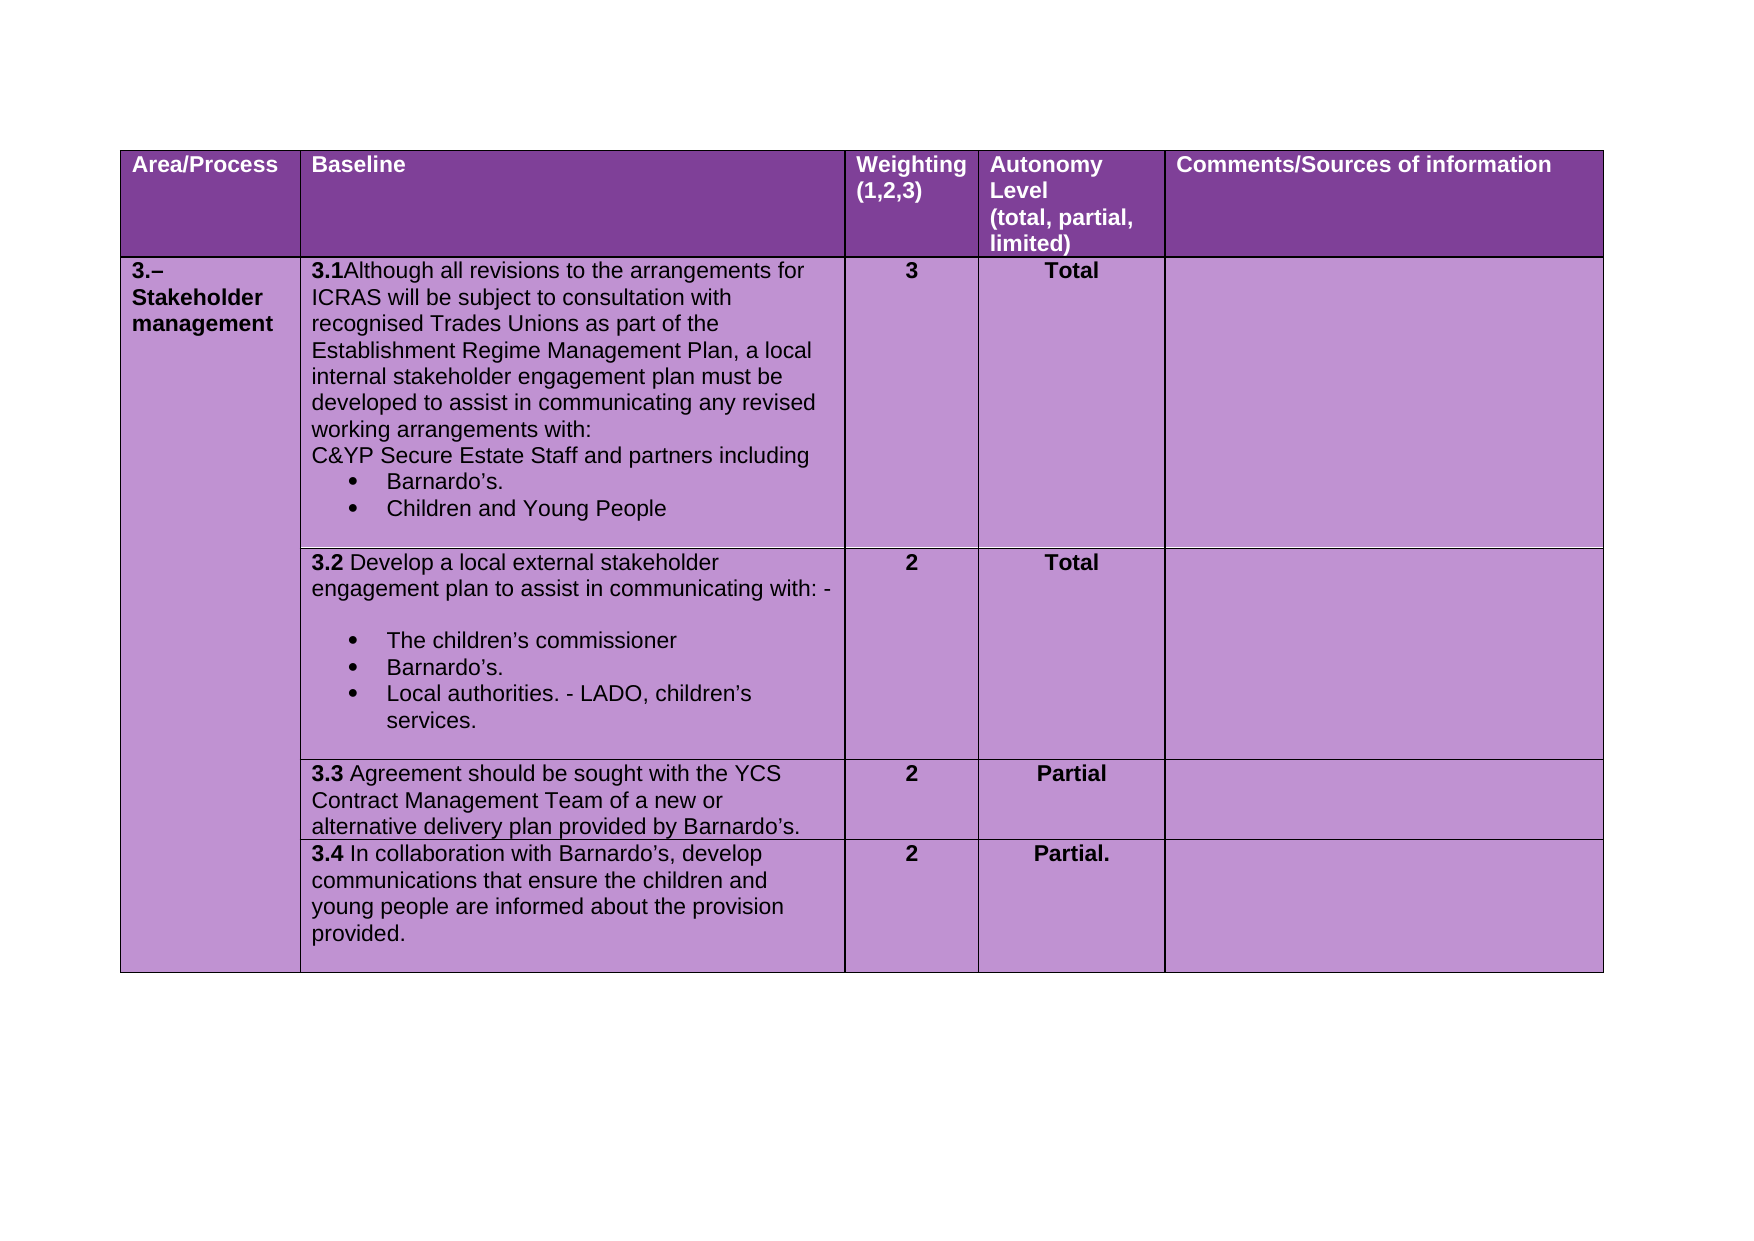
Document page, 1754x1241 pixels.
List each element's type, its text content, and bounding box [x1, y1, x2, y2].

table_cell 2 [846, 760, 978, 839]
table_cell 2 [846, 549, 978, 759]
table_cell [1166, 258, 1603, 547]
table_cell 3.3 Agreement should be sought with the YCS Contract Management Team of a new or alternative delivery plan provided by Barnardo’s. [301, 760, 844, 839]
table_header Weighting (1,2,3) [846, 151, 978, 256]
table_header Comments/Sources of information [1166, 151, 1603, 256]
table_cell Total [979, 549, 1164, 759]
table_cell 3.2 Develop a local external stakeholder engagement plan to assist in communicating with: - The children’s commissioner Barnardo’s. Local authorities. - LADO, children’s services. [301, 549, 844, 759]
table_cell 3.1Although all revisions to the arrangements for ICRAS will be subject to consultation with recognised Trades Unions as part of the Establishment Regime Management Plan, a local internal stakeholder engagement plan must be developed to assist in communicating any revised working arrangements with: C&YP Secure Estate Staff and partners including Barnardo’s. Children and Young People [301, 258, 844, 547]
table_cell Total [979, 258, 1164, 547]
table_cell 3 [846, 258, 978, 547]
table_cell 3.– Stakeholder management [121, 258, 300, 972]
table_cell Partial [979, 760, 1164, 839]
table_cell 3.4 In collaboration with Barnardo’s, develop communications that ensure the children and young people are informed about the provision provided. [301, 840, 844, 972]
table_header Area/Process [121, 151, 300, 256]
table_cell [1166, 760, 1603, 839]
table_cell [1166, 840, 1603, 972]
table_header Baseline [301, 151, 844, 256]
table_cell Partial. [979, 840, 1164, 972]
table_header Autonomy Level (total, partial, limited) [979, 151, 1164, 256]
table_cell [1166, 549, 1603, 759]
table_cell 2 [846, 840, 978, 972]
